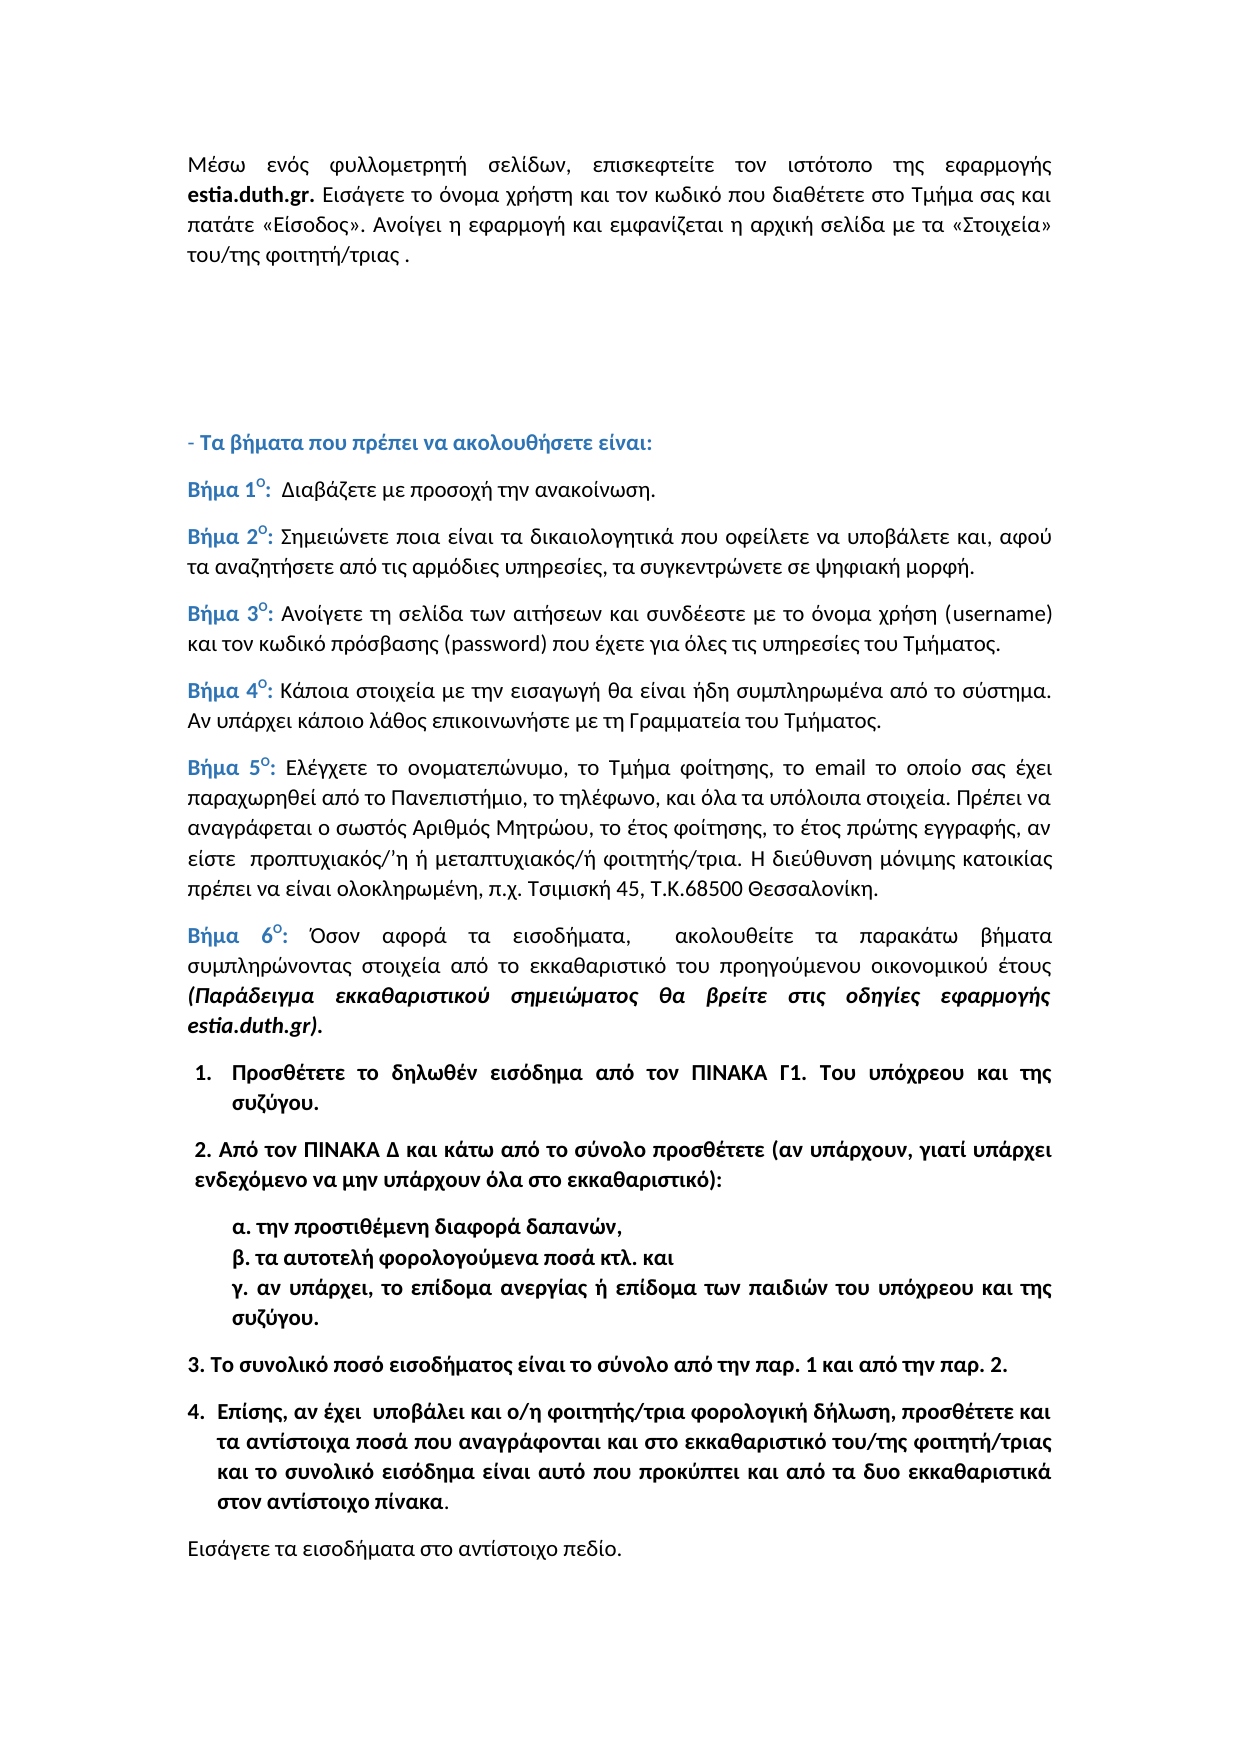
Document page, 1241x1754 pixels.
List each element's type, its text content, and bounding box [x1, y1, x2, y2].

text 3. Το συνολικό ποσό εισοδήματος είναι το σύνολο από την παρ. 1 και από την παρ. 2. [187, 1350, 1053, 1378]
text Εισάγετε τα εισοδήματα στο αντίστοιχο πεδίο. [187, 1534, 1053, 1562]
text 2. Από τον ΠΙΝΑΚΑ Δ και κάτω από το σύνολο προσθέτετε (αν υπάρχουν, γιατί υπάρχει ενδεχόμενο να μην υπάρχουν όλα στο εκκαθαριστικό): [194, 1135, 1053, 1194]
list α. την προστιθέμενη διαφορά δαπανών, [232, 1212, 1053, 1241]
list β. τα αυτοτελή φορολογούμενα ποσά κτλ. και [232, 1243, 1053, 1271]
list Επίσης, αν έχει υποβάλει και ο/η φοιτητής/τρια φορολογική δήλωση, προσθέτετε και τα αντίστοιχα ποσά που αναγράφονται και στο εκκαθαριστικό του/της φοιτητή/τριας και το συνολικό εισόδημα είναι αυτό που προκύπτει και από τα δυο εκκαθαριστικά στον αντίστοιχο πίνακα. [187, 1397, 1053, 1516]
text Μέσω ενός φυλλομετρητή σελίδων, επισκεφτείτε τον ιστότοπο της εφαρμογής estia.duth.gr. Εισάγετε το όνομα χρήστη και τον κωδικό που διαθέτετε στο Τμήμα σας και πατάτε «Είσοδος». Ανοίγει η εφαρμογή και εμφανίζεται η αρχική σελίδα με τα «Στοιχεία» του/της φοιτητή/τριας . [187, 150, 1053, 269]
text Βήμα 2Ο: Σημειώνετε ποια είναι τα δικαιολογητικά που οφείλετε να υποβάλετε και, αφού τα αναζητήσετε από τις αρμόδιες υπηρεσίες, τα συγκεντρώνετε σε ψηφιακή μορφή. [187, 522, 1053, 580]
text Βήμα 1Ο: Διαβάζετε με προσοχή την ανακοίνωση. [187, 475, 1053, 503]
list γ. αν υπάρχει, το επίδομα ανεργίας ή επίδομα των παιδιών του υπόχρεου και της συζύγου. [232, 1273, 1053, 1331]
text - Τα βήματα που πρέπει να ακολουθήσετε είναι: [187, 428, 1053, 456]
text Βήμα 5Ο: Ελέγχετε το ονοματεπώνυμο, το Τμήμα φοίτησης, το email το οποίο σας έχει παραχωρηθεί από το Πανεπιστήμιο, το τηλέφωνο, και όλα τα υπόλοιπα στοιχεία. Πρέπει να αναγράφεται ο σωστός Αριθμός Μητρώου, το έτος φοίτησης, το έτος πρώτης εγγραφής, αν είστε προπτυχιακός/’η ή μεταπτυχιακός/ή φοιτητής/τρια. Η διεύθυνση μόνιμης κατοικίας πρέπει να είναι ολοκληρωμένη, π.χ. Τσιμισκή 45, Τ.Κ.68500 Θεσσαλονίκη. [187, 753, 1053, 902]
text Βήμα 3Ο: Ανοίγετε τη σελίδα των αιτήσεων και συνδέεστε με το όνομα χρήση (username) και τον κωδικό πρόσβασης (password) που έχετε για όλες τις υπηρεσίες του Τμήματος. [187, 599, 1053, 657]
text Βήμα 4Ο: Κάποια στοιχεία με την εισαγωγή θα είναι ήδη συμπληρωμένα από το σύστημα. Αν υπάρχει κάποιο λάθος επικοινωνήστε με τη Γραμματεία του Τμήματος. [187, 676, 1053, 734]
list Προσθέτετε το δηλωθέν εισόδημα από τον ΠΙΝΑΚΑ Γ1. Του υπόχρεου και της συζύγου. [194, 1058, 1053, 1117]
text Βήμα 6Ο: Όσον αφορά τα εισοδήματα, ακολουθείτε τα παρακάτω βήματα συμπληρώνοντας στοιχεία από το εκκαθαριστικό του προηγούμενου οικονομικού έτους (Παράδειγμα εκκαθαριστικού σημειώματος θα βρείτε στις οδηγίες εφαρμογής estia.duth.gr). [187, 921, 1053, 1039]
